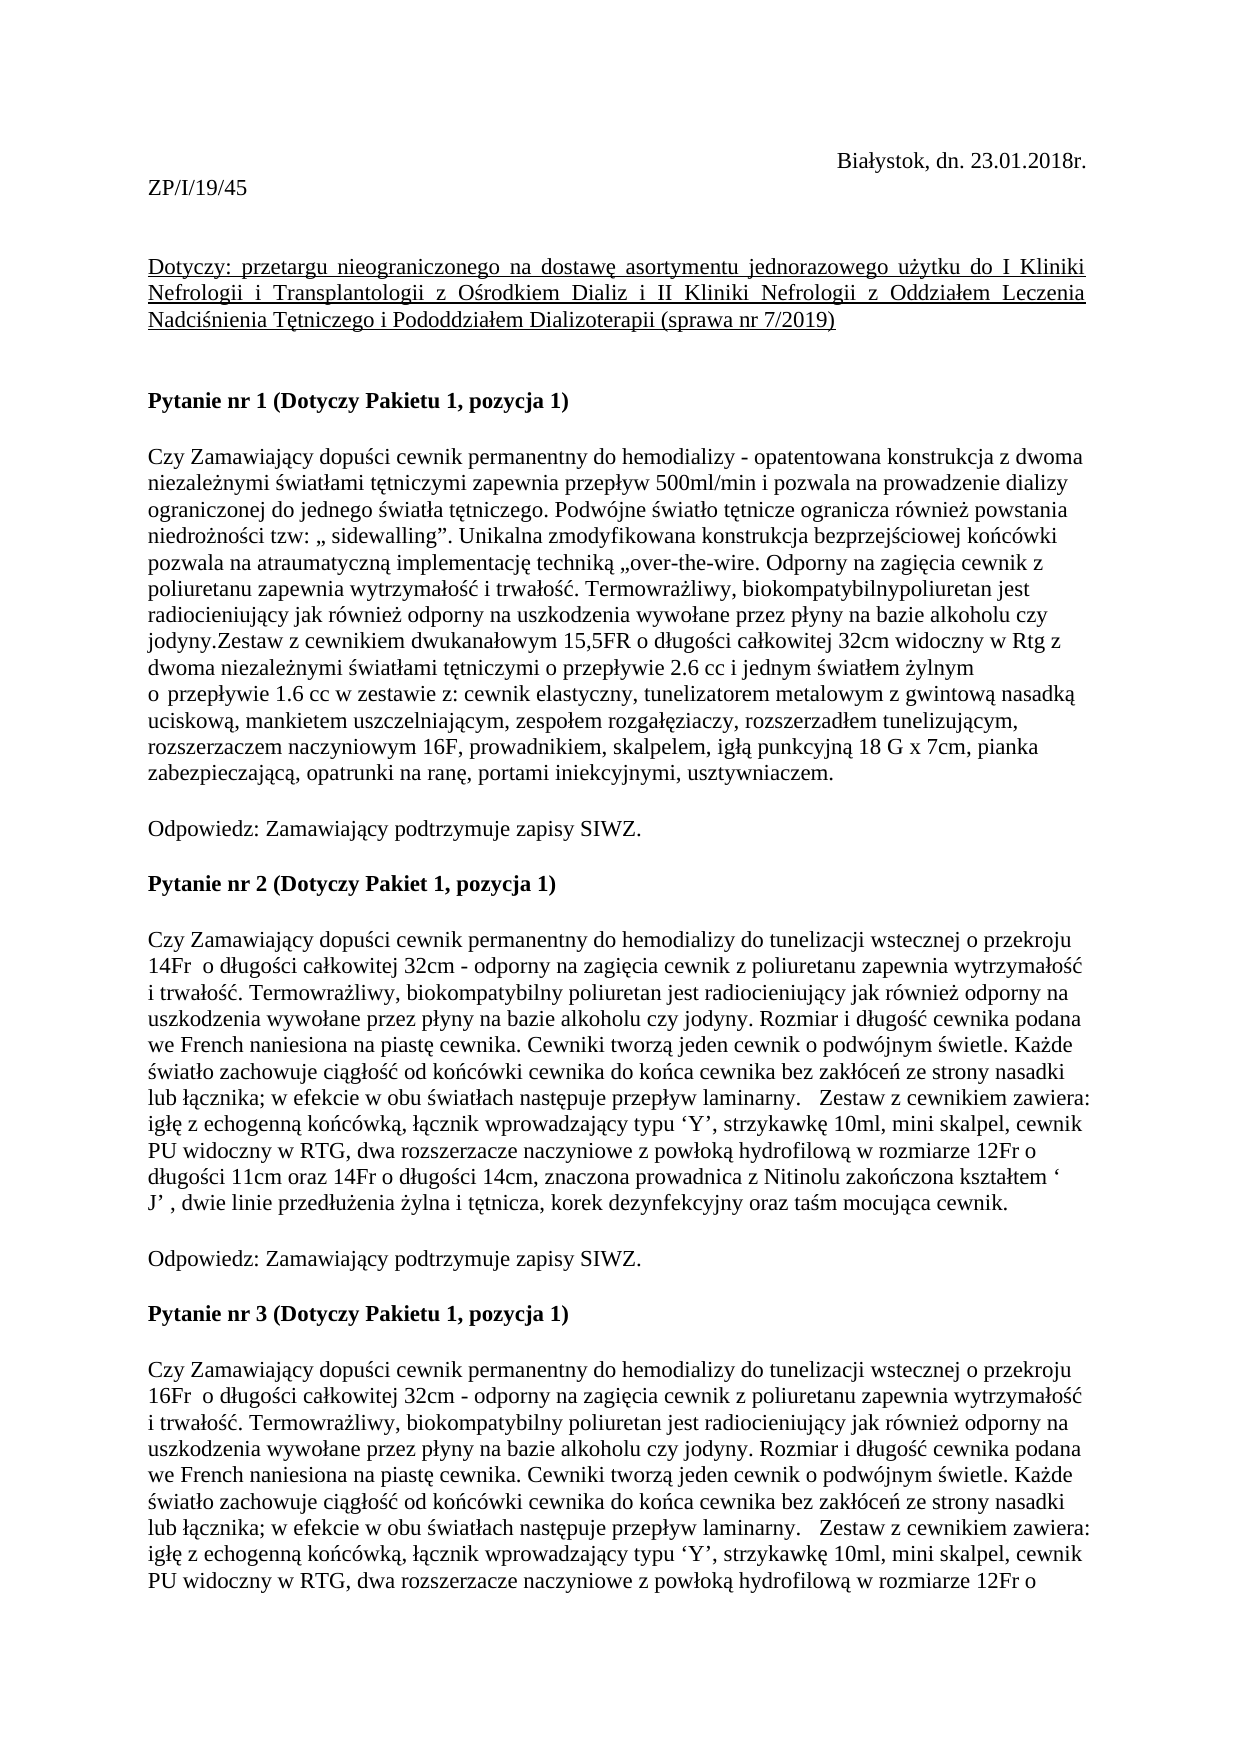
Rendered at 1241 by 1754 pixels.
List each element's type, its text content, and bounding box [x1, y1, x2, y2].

text ZP/I/19/45 [148, 174, 1087, 200]
text Czy Zamawiający dopuści cewnik permanentny do hemodializy do tunelizacji wstecznej o przekroju 14Fr o długości całkowitej 32cm - odporny na zagięcia cewnik z poliuretanu zapewnia wytrzymałość i trwałość. Termowrażliwy, biokompatybilny poliuretan jest radiocieniujący jak również odporny na uszkodzenia wywołane przez płyny na bazie alkoholu czy jodyny. Rozmiar i długość cewnika podana we French naniesiona na piastę cewnika. Cewniki tworzą jeden cewnik o podwójnym świetle. Każde światło zachowuje ciągłość od końcówki cewnika do końca cewnika bez zakłóceń ze strony nasadki lub łącznika; w efekcie w obu światłach następuje przepływ laminarny. Zestaw z cewnikiem zawiera: igłę z echogenną końcówką, łącznik wprowadzający typu ‘Y’, strzykawkę 10ml, mini skalpel, cewnik PU widoczny w RTG, dwa rozszerzacze naczyniowe z powłoką hydrofilową w rozmiarze 12Fr o długości 11cm oraz 14Fr o długości 14cm, znaczona prowadnica z Nitinolu zakończona kształtem ‘ J’ , dwie linie przedłużenia żylna i tętnicza, korek dezynfekcyjny oraz taśm mocująca cewnik. [148, 926, 1093, 1216]
text Dotyczy: przetargu nieograniczonego na dostawę asortymentu jednorazowego użytku do I Kliniki Nefrologii i Transplantologii z Ośrodkiem Dializ i II Kliniki Nefrologii z Oddziałem Leczenia Nadciśnienia Tętniczego i Pododdziałem Dializoterapii (sprawa nr 7/2019) [148, 253, 1087, 332]
text Pytanie nr 1 (Dotyczy Pakietu 1, pozycja 1) [148, 388, 1093, 414]
text Pytanie nr 2 (Dotyczy Pakiet 1, pozycja 1) [148, 870, 1093, 897]
text Białystok, dn. 23.01.2018r. [148, 148, 1087, 174]
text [148, 1356, 1093, 1593]
text Odpowiedz: Zamawiający podtrzymuje zapisy SIWZ. [148, 1245, 1093, 1271]
text Czy Zamawiający dopuści cewnik permanentny do hemodializy - opatentowana konstrukcja z dwoma niezależnymi światłami tętniczymi zapewnia przepływ 500ml/min i pozwala na prowadzenie dializy ograniczonej do jednego światła tętniczego. Podwójne światło tętnicze ogranicza również powstania niedrożności tzw: „ sidewalling”. Unikalna zmodyfikowana konstrukcja bezprzejściowej końcówki pozwala na atraumatyczną implementację techniką „over-the-wire. Odporny na zagięcia cewnik z poliuretanu zapewnia wytrzymałość i trwałość. Termowrażliwy, biokompatybilnypoliuretan jest radiocieniujący jak również odporny na uszkodzenia wywołane przez płyny na bazie alkoholu czy jodyny.Zestaw z cewnikiem dwukanałowym 15,5FR o długości całkowitej 32cm widoczny w Rtg z dwoma niezależnymi światłami tętniczymi o przepływie 2.6 cc i jednym światłem żylnym o przepływie 1.6 cc w zestawie z: cewnik elastyczny, tunelizatorem metalowym z gwintową nasadką uciskową, mankietem uszczelniającym, zespołem rozgałęziaczy, rozszerzadłem tunelizującym, rozszerzaczem naczyniowym 16F, prowadnikiem, skalpelem, igłą punkcyjną 18 G x 7cm, pianka zabezpieczającą, opatrunki na ranę, portami iniekcyjnymi, usztywniaczem. [148, 443, 1093, 786]
text Pytanie nr 3 (Dotyczy Pakietu 1, pozycja 1) [148, 1301, 1093, 1327]
text Odpowiedz: Zamawiający podtrzymuje zapisy SIWZ. [148, 815, 1093, 841]
